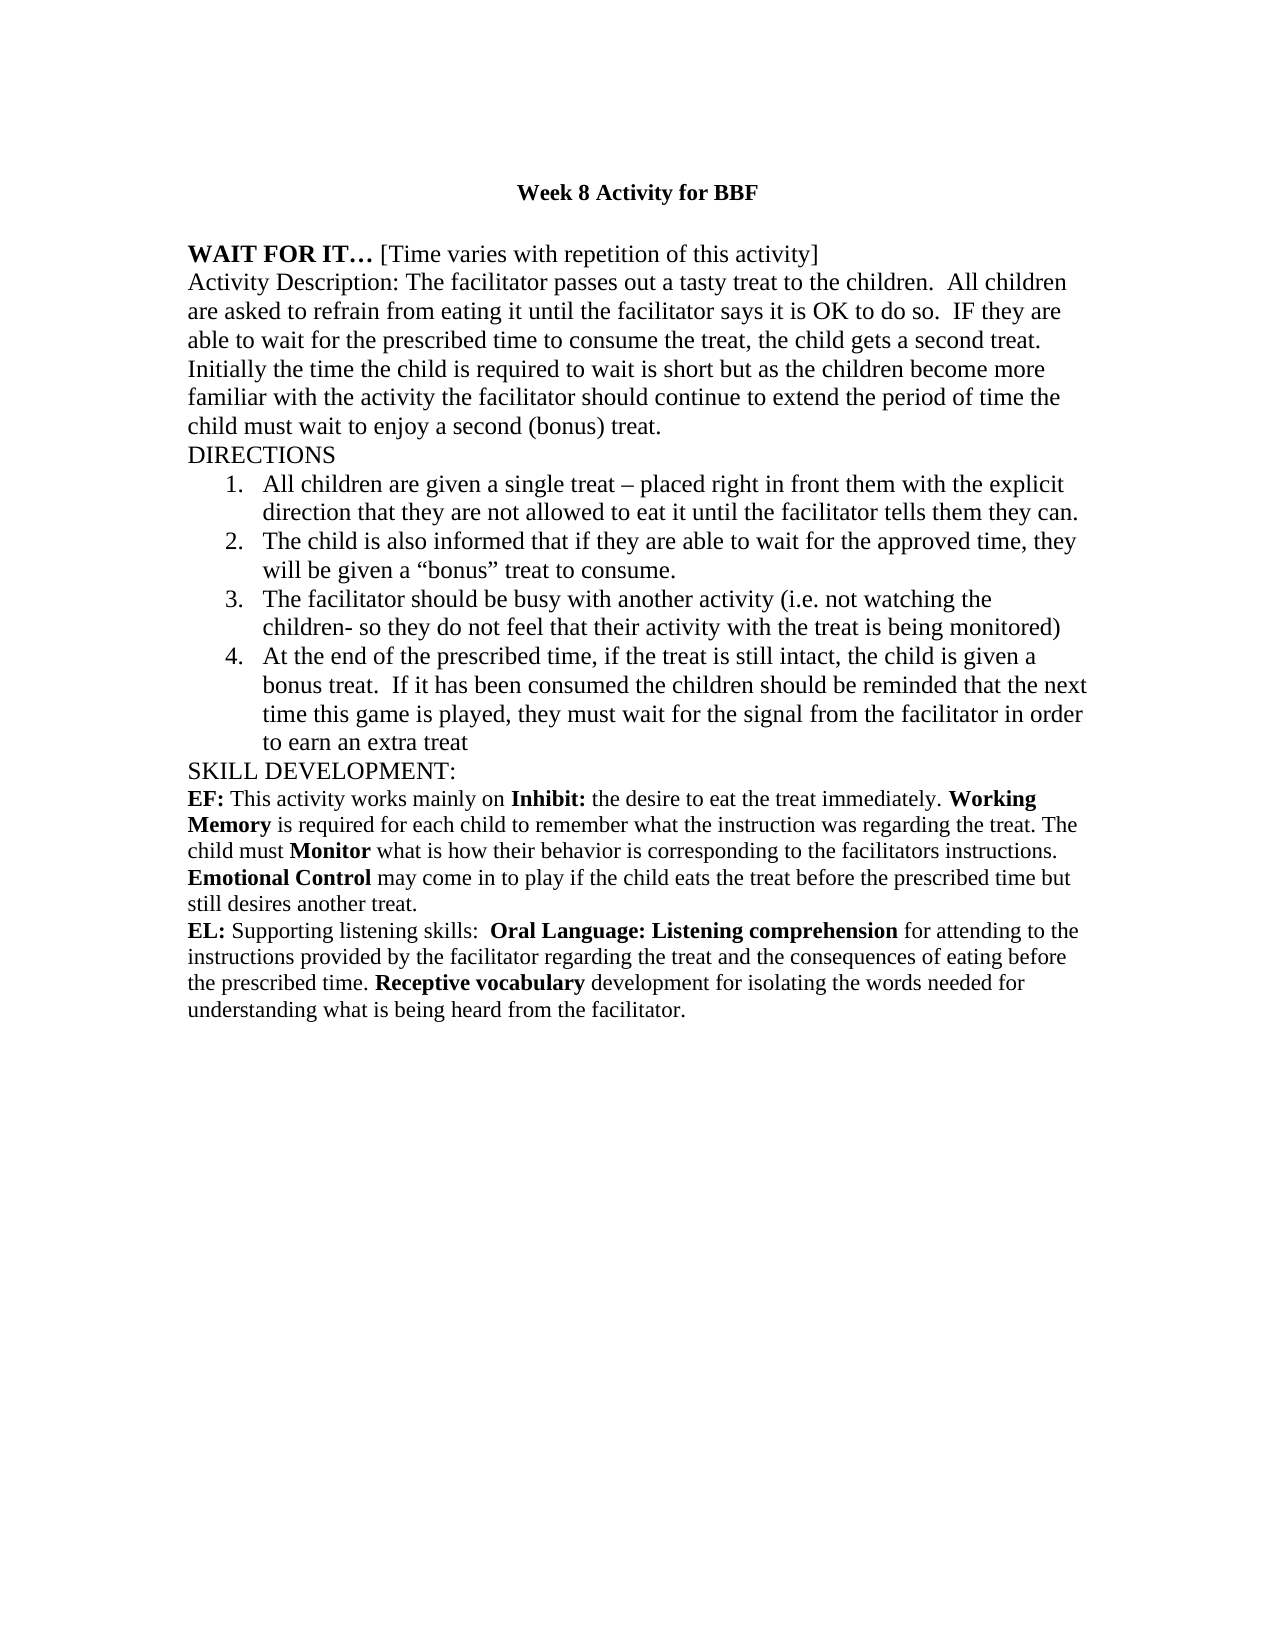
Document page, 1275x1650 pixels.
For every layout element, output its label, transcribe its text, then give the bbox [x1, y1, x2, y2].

text Activity Description: The facilitator passes out a tasty treat to the children. All children are asked to refrain from eating it until the facilitator says it is OK to do so. IF they are able to wait for the prescribed time to consume the treat, the child gets a second treat. Initially the time the child is required to wait is short but as the children become more familiar with the activity the facilitator should continue to extend the period of time the child must wait to enjoy a second (bonus) treat. [187, 267, 1087, 440]
list At the end of the prescribed time, if the treat is still intact, the child is given a bonus treat. If it has been consumed the children should be reminded that the next time this game is played, they must wait for the signal from the facilitator in order to earn an extra treat [225, 641, 1087, 756]
text EL: Supporting listening skills: Oral Language: Listening comprehension for attending to the instructions provided by the facilitator regarding the treat and the consequences of eating before the prescribed time. Receptive vocabulary development for isolating the words needed for understanding what is being heard from the facilitator. [187, 917, 1087, 1022]
list All children are given a single treat – placed right in front them with the explicit direction that they are not allowed to eat it until the facilitator tells them they can. [225, 469, 1087, 526]
text EF: This activity works mainly on Inhibit: the desire to eat the treat immediately. Working Memory is required for each child to remember what the instruction was regarding the treat. The child must Monitor what is how their behavior is corresponding to the facilitators instructions. Emotional Control may come in to play if the child eats the treat before the prescribed time but still desires another treat. [187, 785, 1087, 917]
text Week 8 Activity for BBF [187, 179, 1087, 205]
list The facilitator should be busy with another activity (i.e. not watching the children- so they do not feel that their activity with the treat is being monitored) [225, 584, 1087, 641]
list The child is also informed that if they are able to wait for the approved time, they will be given a “bonus” treat to consume. [225, 526, 1087, 584]
text SKILL DEVELOPMENT: [187, 756, 1087, 785]
text DIRECTIONS [187, 440, 1087, 469]
text WAIT FOR IT… [Time varies with repetition of this activity] [187, 239, 1087, 267]
